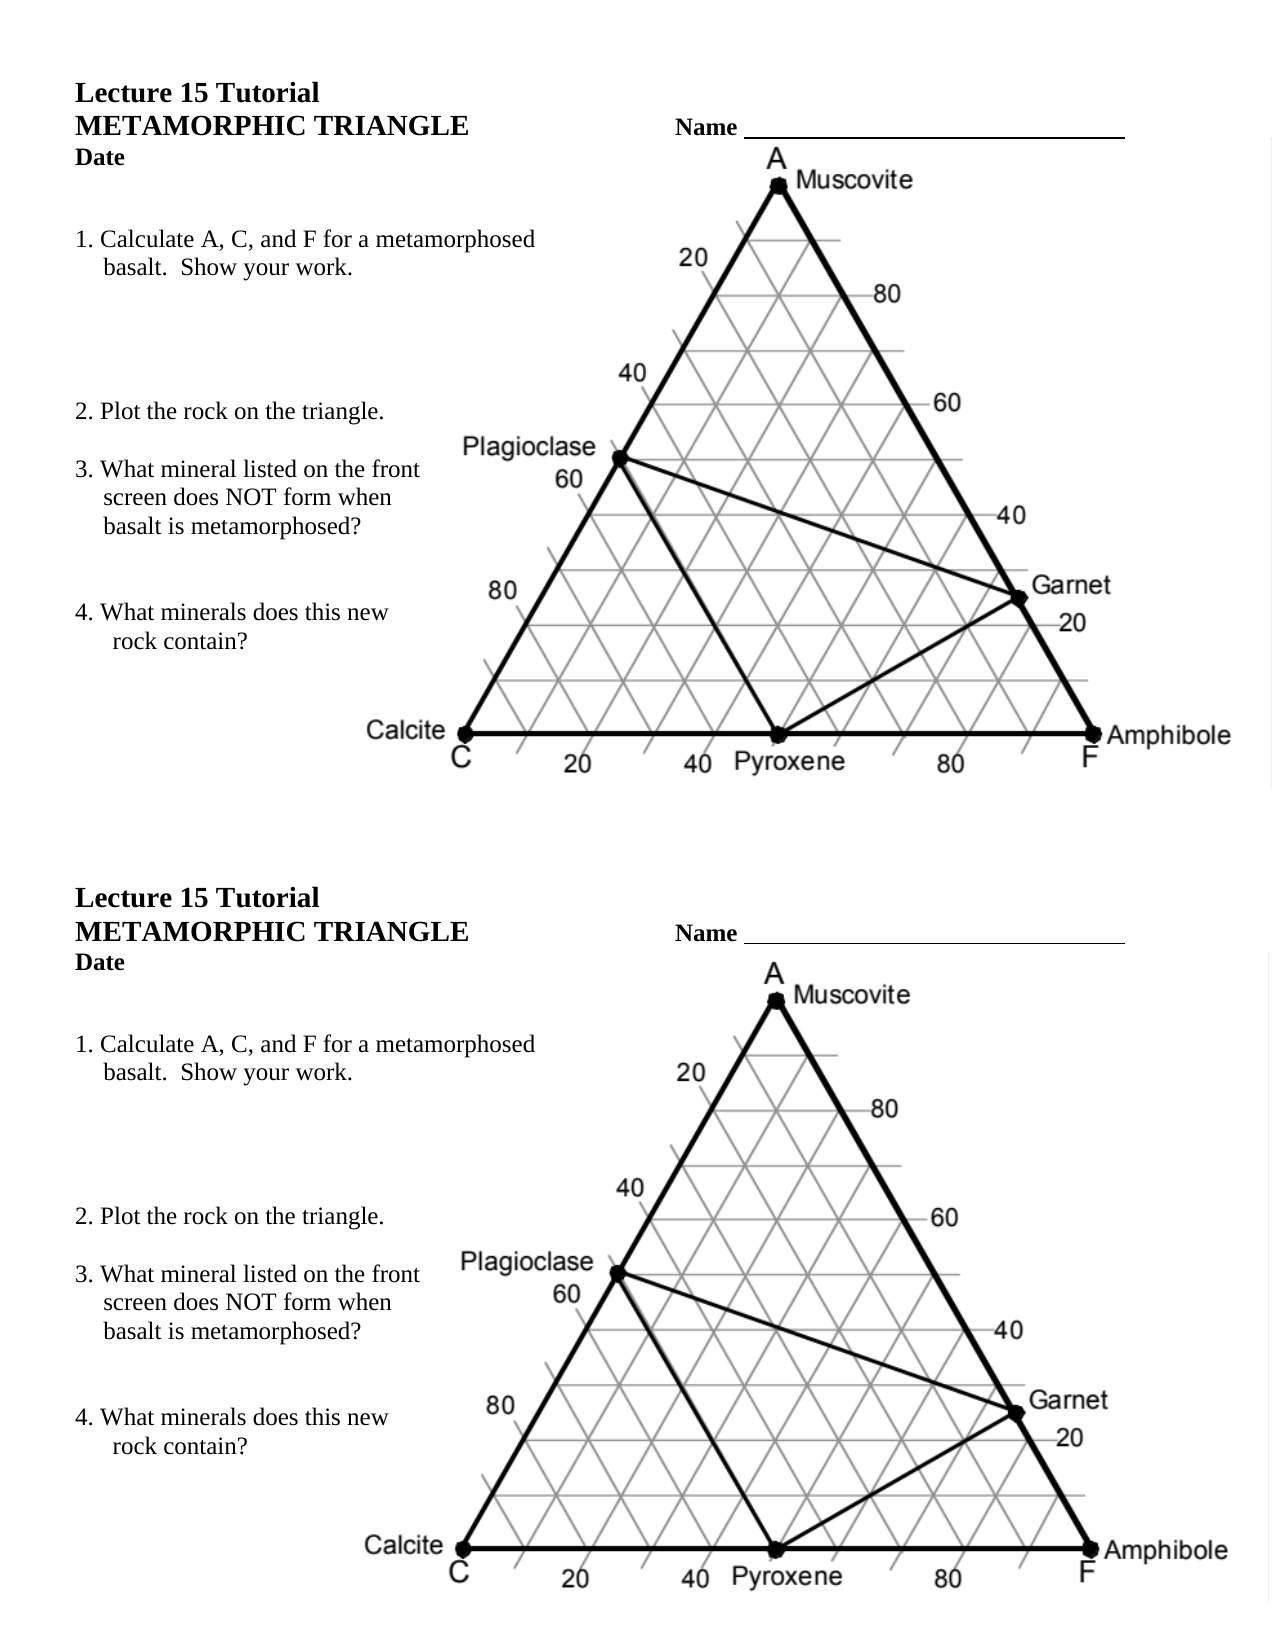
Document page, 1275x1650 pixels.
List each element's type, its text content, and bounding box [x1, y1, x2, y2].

text 1. Calculate A, C, and F for a metamorphosed basalt. Show your work. [75, 224, 600, 281]
text Lecture 15 Tutorial [75, 75, 1266, 108]
text Date [75, 947, 1200, 976]
text Date [75, 142, 1266, 171]
text 4. What minerals does this new rock contain? [75, 1402, 412, 1460]
text METAMORPHIC TRIANGLE Name [75, 914, 1266, 947]
text 3. What mineral listed on the front screen does NOT form when basalt is metamorphosed? [75, 1259, 450, 1345]
text METAMORPHIC TRIANGLE Name [75, 108, 1266, 142]
text 2. Plot the rock on the triangle. [75, 1201, 450, 1230]
text 4. What minerals does this new rock contain? [75, 597, 412, 655]
text Lecture 15 Tutorial [75, 880, 1266, 914]
text 2. Plot the rock on the triangle. [75, 396, 450, 425]
text 3. What mineral listed on the front screen does NOT form when basalt is metamorphosed? [75, 454, 450, 540]
text 1. Calculate A, C, and F for a metamorphosed basalt. Show your work. [75, 1029, 600, 1086]
